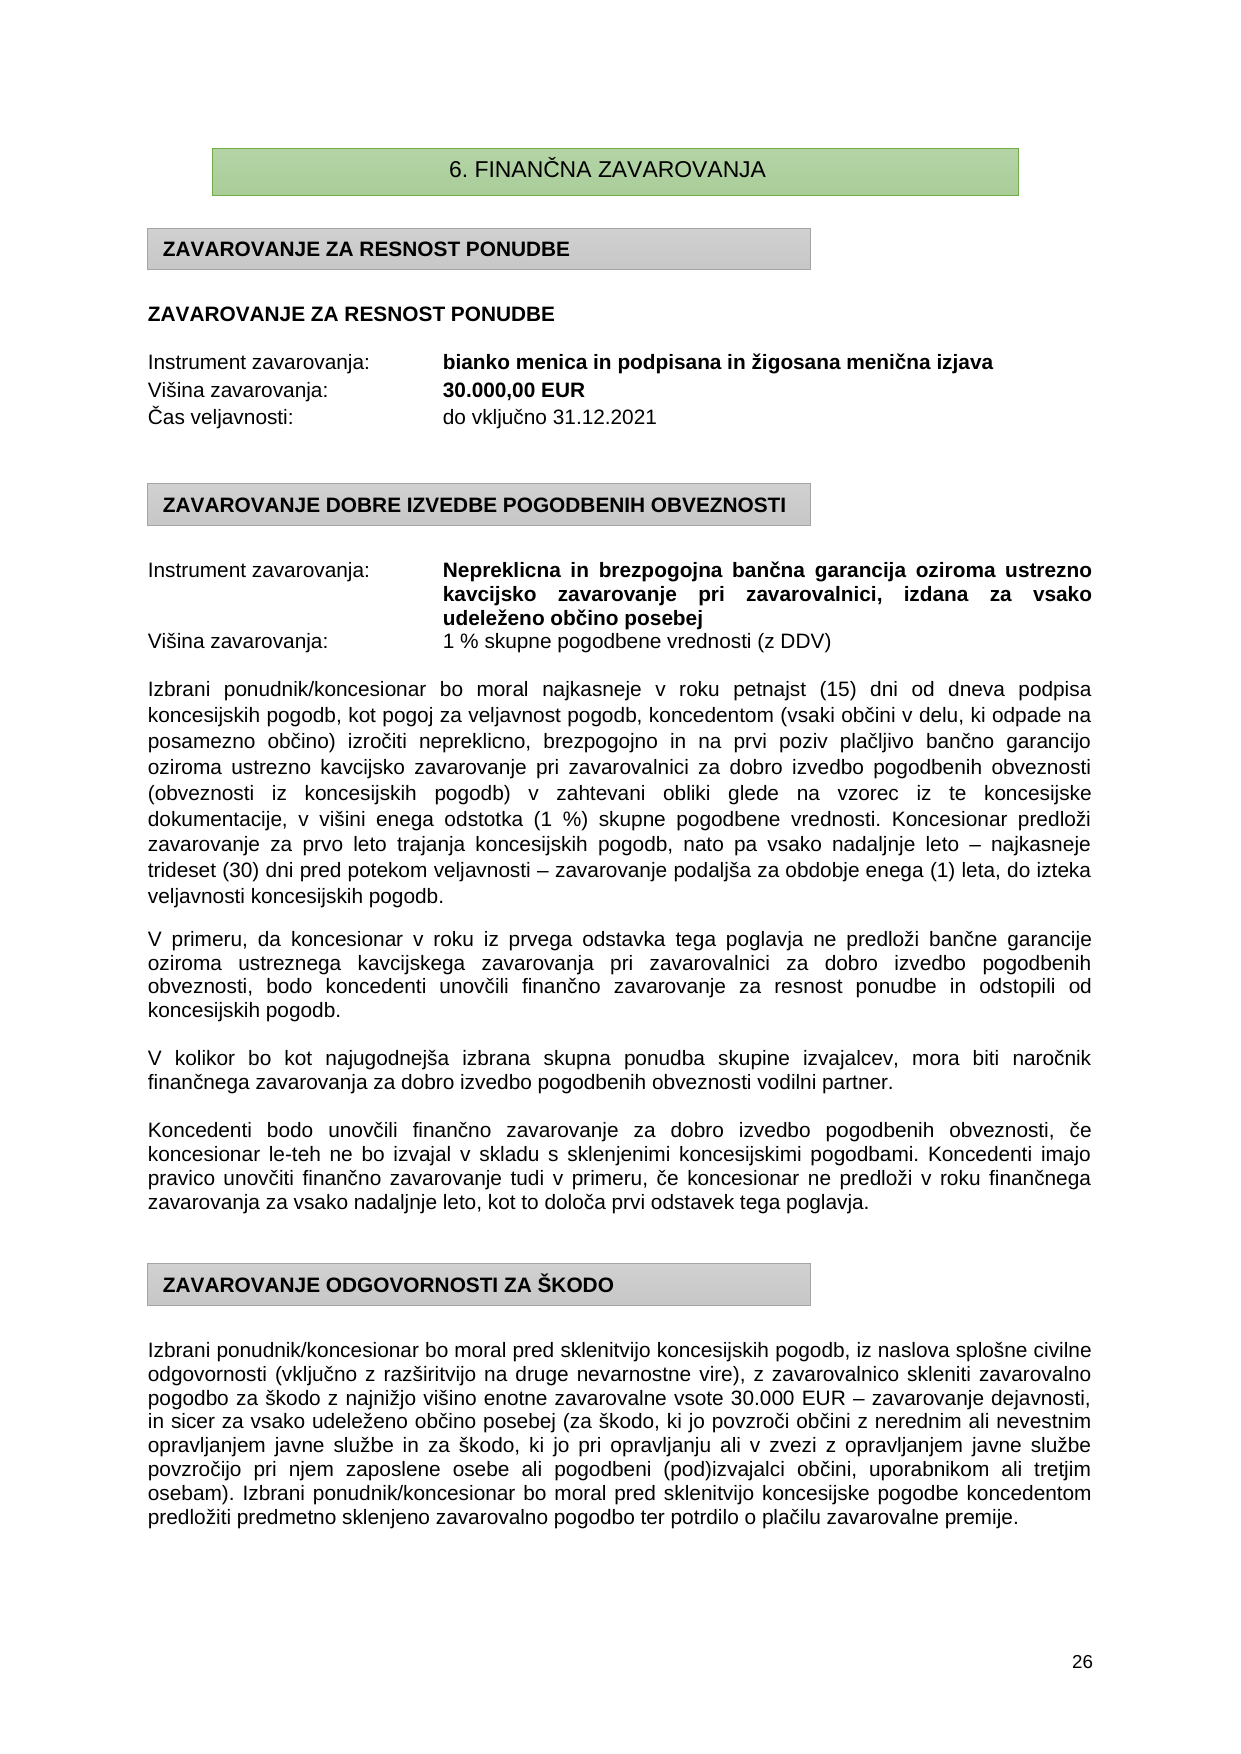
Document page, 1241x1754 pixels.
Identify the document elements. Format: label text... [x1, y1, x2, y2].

text Višina zavarovanja: 30.000,00 EUR [148, 378, 1093, 402]
text Izbrani ponudnik/koncesionar bo moral najkasneje v roku petnajst (15) dni od dneva podpisa koncesijskih pogodb, kot pogoj za veljavnost pogodb, koncedentom (vsaki občini v delu, ki odpade na posamezno občino) izročiti nepreklicno, brezpogojno in na prvi poziv plačljivo bančno garancijo oziroma ustrezno kavcijsko zavarovanje pri zavarovalnici za dobro izvedbo pogodbenih obveznosti (obveznosti iz koncesijskih pogodb) v zahtevani obliki glede na vzorec iz te koncesijske dokumentacije, v višini enega odstotka (1 %) skupne pogodbene vrednosti. Koncesionar predloži zavarovanje za prvo leto trajanja koncesijskih pogodb, nato pa vsako nadaljnje leto – najkasneje trideset (30) dni pred potekom veljavnosti – zavarovanje podaljša za obdobje enega (1) leta, do izteka veljavnosti koncesijskih pogodb. [148, 677, 1093, 908]
text Koncedenti bodo unovčili finančno zavarovanje za dobro izvedbo pogodbenih obveznosti, če koncesionar le-teh ne bo izvajal v skladu s sklenjenimi koncesijskimi pogodbami. Koncedenti imajo pravico unovčiti finančno zavarovanje tudi v primeru, če koncesionar ne predloži v roku finančnega zavarovanja za vsako nadaljnje leto, kot to določa prvi odstavek tega poglavja. [148, 1118, 1093, 1214]
text Izbrani ponudnik/koncesionar bo moral pred sklenitvijo koncesijskih pogodb, iz naslova splošne civilne odgovornosti (vključno z razširitvijo na druge nevarnostne vire), z zavarovalnico skleniti zavarovalno pogodbo za škodo z najnižjo višino enotne zavarovalne vsote 30.000 EUR – zavarovanje dejavnosti, in sicer za vsako udeleženo občino posebej (za škodo, ki jo povzroči občini z nerednim ali nevestnim opravljanjem javne službe in za škodo, ki jo pri opravljanju ali v zvezi z opravljanjem javne službe povzročijo pri njem zaposlene osebe ali pogodbeni (pod)izvajalci občini, uporabnikom ali tretjim osebam). Izbrani ponudnik/koncesionar bo moral pred sklenitvijo koncesijske pogodbe koncedentom predložiti predmetno sklenjeno zavarovalno pogodbo ter potrdilo o plačilu zavarovalne premije. [148, 1337, 1093, 1529]
text Instrument zavarovanja: bianko menica in podpisana in žigosana menična izjava [148, 350, 1093, 374]
text V kolikor bo kot najugodnejša izbrana skupna ponudba skupine izvajalcev, mora biti naročnik finančnega zavarovanja za dobro izvedbo pogodbenih obveznosti vodilni partner. [148, 1046, 1093, 1094]
text V primeru, da koncesionar v roku iz prvega odstavka tega poglavja ne predloži bančne garancije oziroma ustreznega kavcijskega zavarovanja pri zavarovalnici za dobro izvedbo pogodbenih obveznosti, bodo koncedenti unovčili finančno zavarovanje za resnost ponudbe in odstopili od koncesijskih pogodb. [148, 926, 1093, 1022]
text Čas veljavnosti: do vključno 31.12.2021 [148, 405, 1093, 429]
text Instrument zavarovanja: Nepreklicna in brezpogojna bančna garancija oziroma ustrezno kavcijsko zavarovanje pri zavarovalnici, izdana za vsako udeleženo občino posebej [148, 557, 1093, 629]
text Višina zavarovanja: 1 % skupne pogodbene vrednosti (z DDV) [148, 629, 1093, 653]
text ZAVAROVANJE ZA RESNOST PONUDBE [148, 302, 1093, 326]
